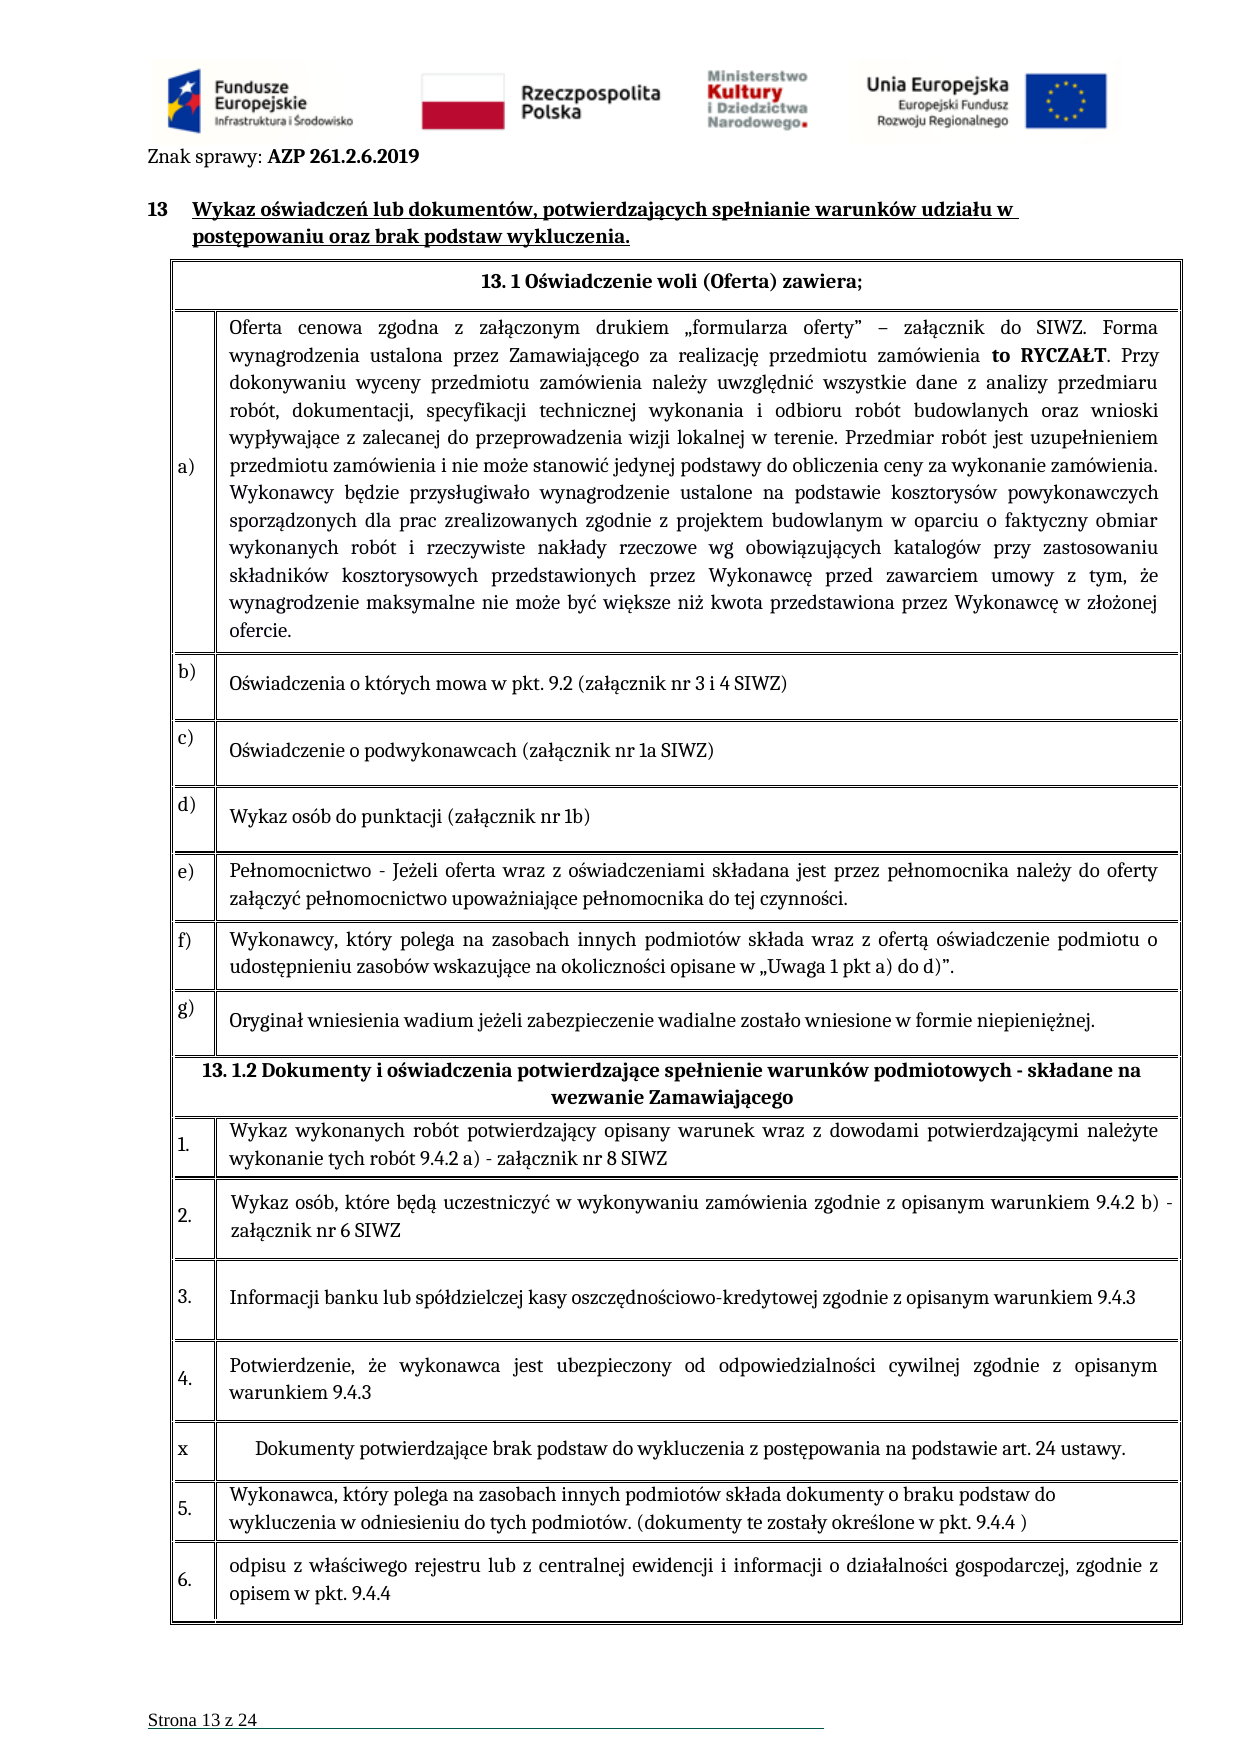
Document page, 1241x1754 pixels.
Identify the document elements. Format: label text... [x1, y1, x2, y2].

table_cell Wykaz wykonanych robót potwierdzający opisany warunek wraz z dowodami potwierdzającymi należyte wykonanie tych robót 9.4.2 a) - załącznik nr 8 SIWZ [217, 1116, 1180, 1176]
subtitle 13 Wykaz oświadczeń lub dokumentów, potwierdzających spełnianie warunków udziału w postępowaniu oraz brak podstaw wykluczenia. [148, 197, 1122, 249]
table_cell Wykonawcy, który polega na zasobach innych podmiotów składa wraz z ofertą oświadczenie podmiotu o udostępnieniu zasobów wskazujące na okoliczności opisane w „Uwaga 1 pkt a) do d)”. [216, 920, 1181, 989]
table_cell Dokumenty potwierdzające brak podstaw do wykluczenia z postępowania na podstawie art. 24 ustawy. [216, 1420, 1181, 1480]
table_cell Potwierdzenie, że wykonawca jest ubezpieczony od odpowiedzialności cywilnej zgodnie z opisanym warunkiem 9.4.3 [216, 1339, 1181, 1420]
table_cell Pełnomocnictwo - Jeżeli oferta wraz z oświadczeniami składana jest przez pełnomocnika należy do oferty załączyć pełnomocnictwo upoważniające pełnomocnika do tej czynności. [217, 851, 1180, 920]
table_cell 1. [173, 1116, 214, 1176]
table_header 13. 1 Oświadczenie woli (Oferta) zawiera; [173, 262, 1180, 308]
table_cell Wykonawca, który polega na zasobach innych podmiotów składa dokumenty o braku podstaw do wykluczenia w odniesieniu do tych podmiotów. (dokumenty te zostały określone w pkt. 9.4.4 ) [217, 1480, 1180, 1540]
table_cell 6. [171, 1540, 216, 1621]
table_cell [173, 989, 214, 1055]
table_cell [173, 719, 214, 785]
table_cell Wykaz osób do punktacji (załącznik nr 1b) [216, 785, 1181, 851]
table_cell 3. [173, 1258, 214, 1339]
table_cell [171, 920, 216, 989]
table_cell Informacji banku lub spółdzielczej kasy oszczędnościowo-kredytowej zgodnie z opisanym warunkiem 9.4.3 [217, 1258, 1180, 1339]
table_cell [171, 652, 216, 718]
table_cell 5. [173, 1480, 214, 1540]
table_cell [173, 309, 214, 652]
picture [147, 59, 1123, 145]
table_cell [173, 851, 214, 920]
table_cell 13. 1.2 Dokumenty i oświadczenia potwierdzające spełnienie warunków podmiotowych - składane na wezwanie Zamawiającego [171, 1055, 1181, 1116]
table_cell [171, 785, 216, 851]
table_cell Oryginał wniesienia wadium jeżeli zabezpieczenie wadialne zostało wniesione w formie niepieniężnej. [217, 989, 1180, 1055]
table_cell odpisu z właściwego rejestru lub z centralnej ewidencji i informacji o działalności gospodarczej, zgodnie z opisem w pkt. 9.4.4 [216, 1540, 1181, 1621]
table_cell Oferta cenowa zgodna z załączonym drukiem „formularza oferty” – załącznik do SIWZ. Forma wynagrodzenia ustalona przez Zamawiającego za realizację przedmiotu zamówienia to RYCZAŁT. Przy dokonywaniu wyceny przedmiotu zamówienia należy uwzględnić wszystkie dane z analizy przedmiaru robót, dokumentacji, specyfikacji technicznej wykonania i odbioru robót budowlanych oraz wnioski wypływające z zalecanej do przeprowadzenia wizji lokalnej w terenie. Przedmiar robót jest uzupełnieniem przedmiotu zamówienia i nie może stanowić jedynej podstawy do obliczenia ceny za wykonanie zamówienia. Wykonawcy będzie przysługiwało wynagrodzenie ustalone na podstawie kosztorysów powykonawczych sporządzonych dla prac zrealizowanych zgodnie z projektem budowlanym w oparciu o faktyczny obmiar wykonanych robót i rzeczywiste nakłady rzeczowe wg obowiązujących katalogów przy zastosowaniu składników kosztorysowych przedstawionych przez Wykonawcę przed zawarciem umowy z tym, że wynagrodzenie maksymalne nie może być większe niż kwota przedstawiona przez Wykonawcę w złożonej ofercie. [217, 309, 1180, 652]
table_cell 4. [171, 1339, 216, 1420]
table_cell Oświadczenia o których mowa w pkt. 9.2 (załącznik nr 3 i 4 SIWZ) [216, 652, 1181, 718]
table_cell x [171, 1420, 216, 1480]
table_cell 2. [173, 1176, 214, 1258]
table_cell Wykaz osób, które będą uczestniczyć w wykonywaniu zamówienia zgodnie z opisanym warunkiem 9.4.2 b) - załącznik nr 6 SIWZ [217, 1176, 1180, 1258]
table_cell Oświadczenie o podwykonawcach (załącznik nr 1a SIWZ) [217, 719, 1180, 785]
